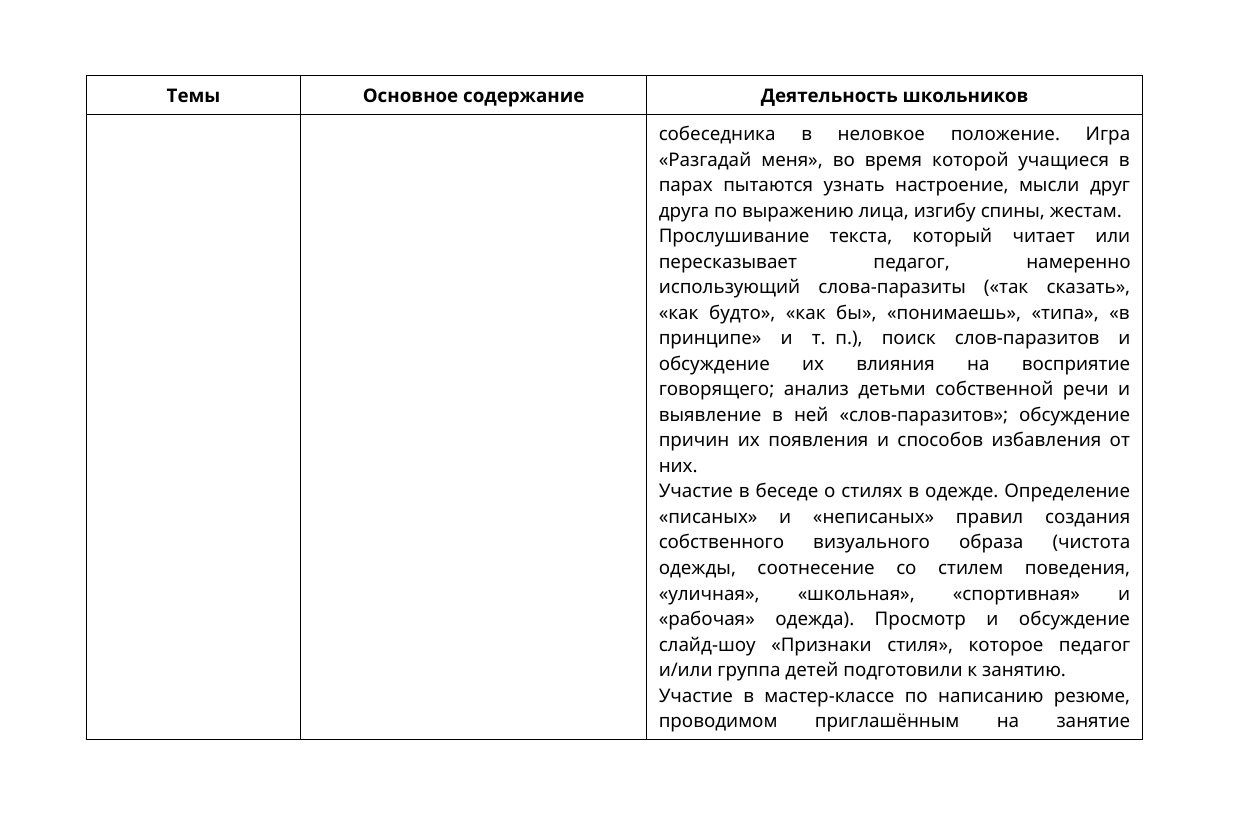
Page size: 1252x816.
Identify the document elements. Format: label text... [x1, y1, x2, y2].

table_header Деятельность школьников [647, 76, 1142, 113]
table_header Темы [87, 76, 300, 113]
table_cell [87, 115, 300, 739]
table_cell [301, 115, 646, 739]
table_header Основное содержание [301, 76, 646, 113]
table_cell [647, 115, 1142, 739]
